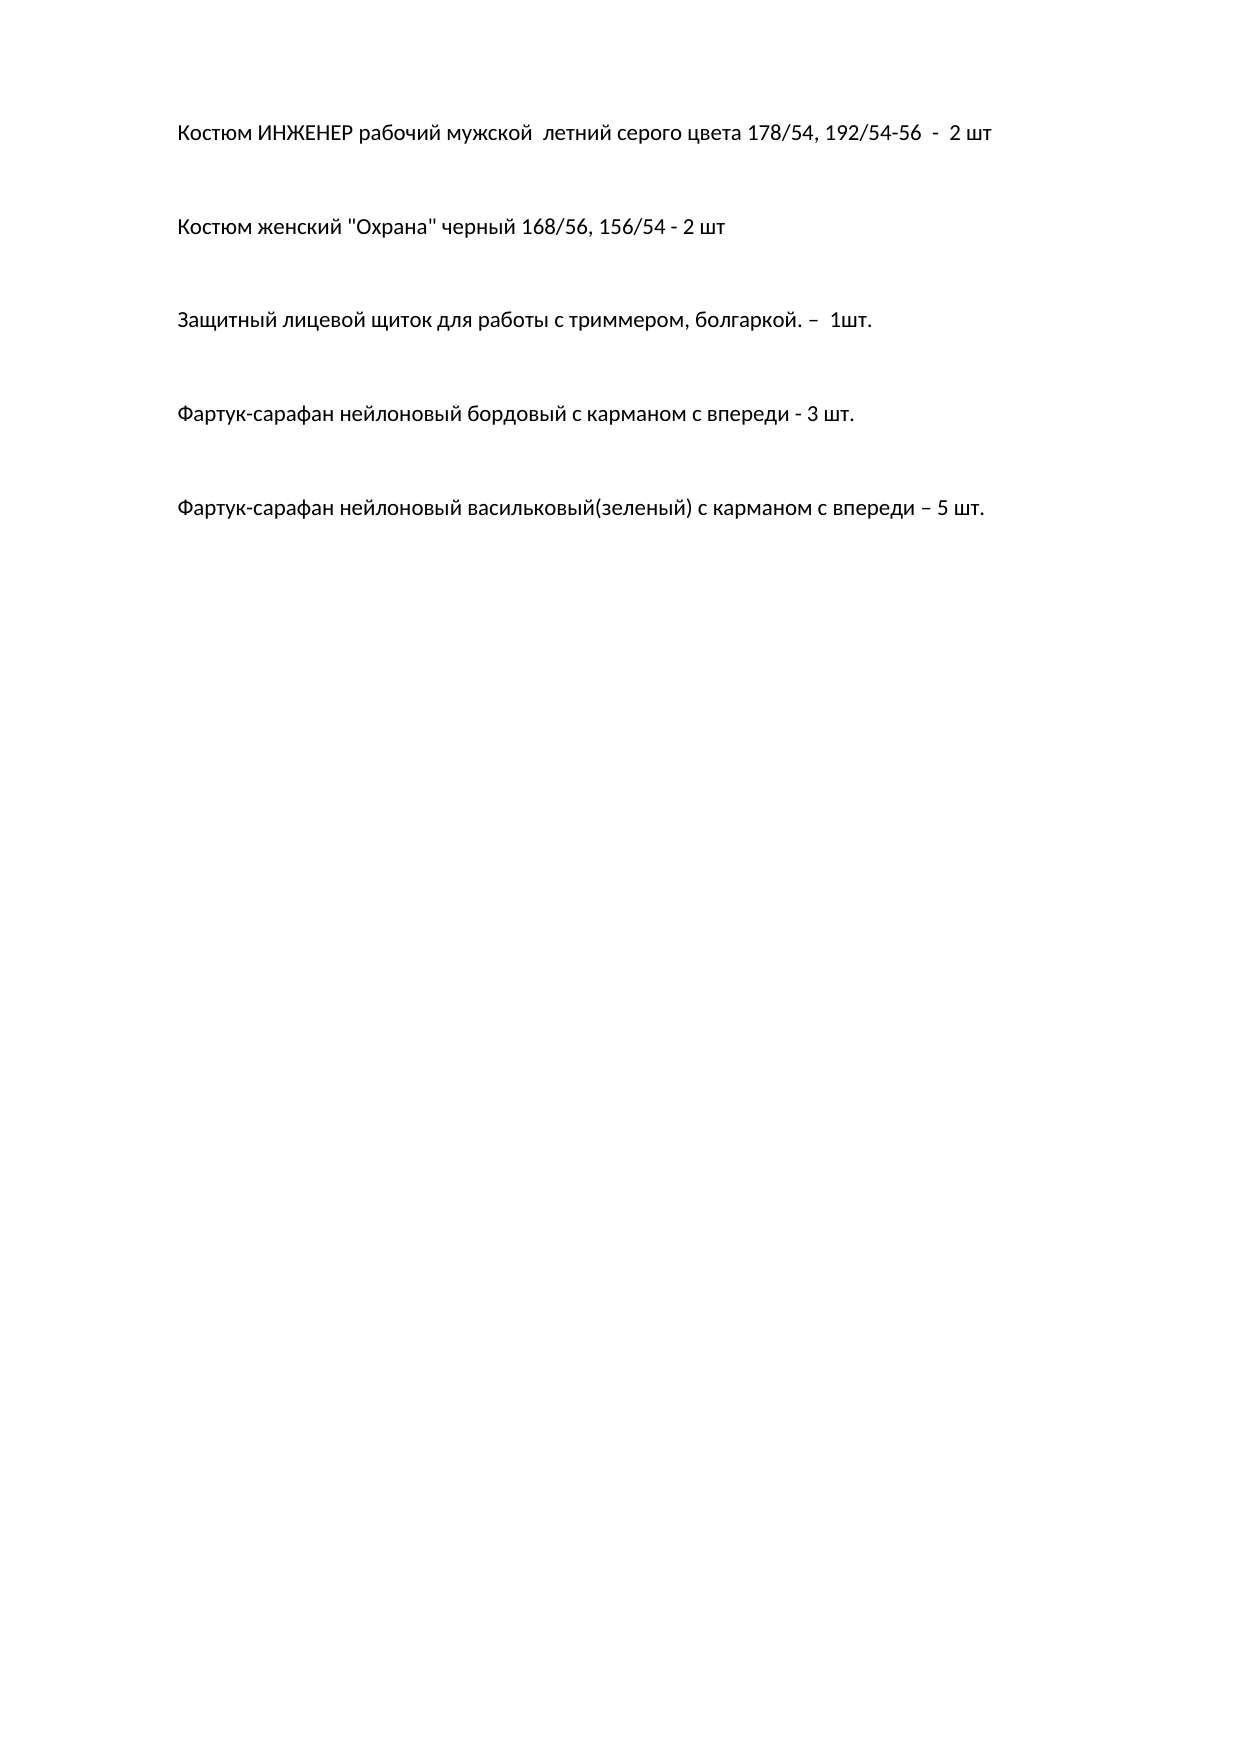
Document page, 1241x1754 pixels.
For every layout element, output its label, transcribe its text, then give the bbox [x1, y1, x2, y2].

text Защитный лицевой щиток для работы с триммером, болгаркой. – 1шт. [177, 306, 1152, 334]
text Фартук-сарафан нейлоновый васильковый(зеленый) с карманом с впереди – 5 шт. [177, 493, 1152, 521]
text Костюм ИНЖЕНЕР рабочий мужской летний серого цвета 178/54, 192/54-56 - 2 шт [177, 118, 1152, 146]
text Костюм женский "Охрана" черный 168/56, 156/54 - 2 шт [177, 212, 1152, 240]
text Фартук-сарафан нейлоновый бордовый с карманом с впереди - 3 шт. [177, 399, 1152, 427]
